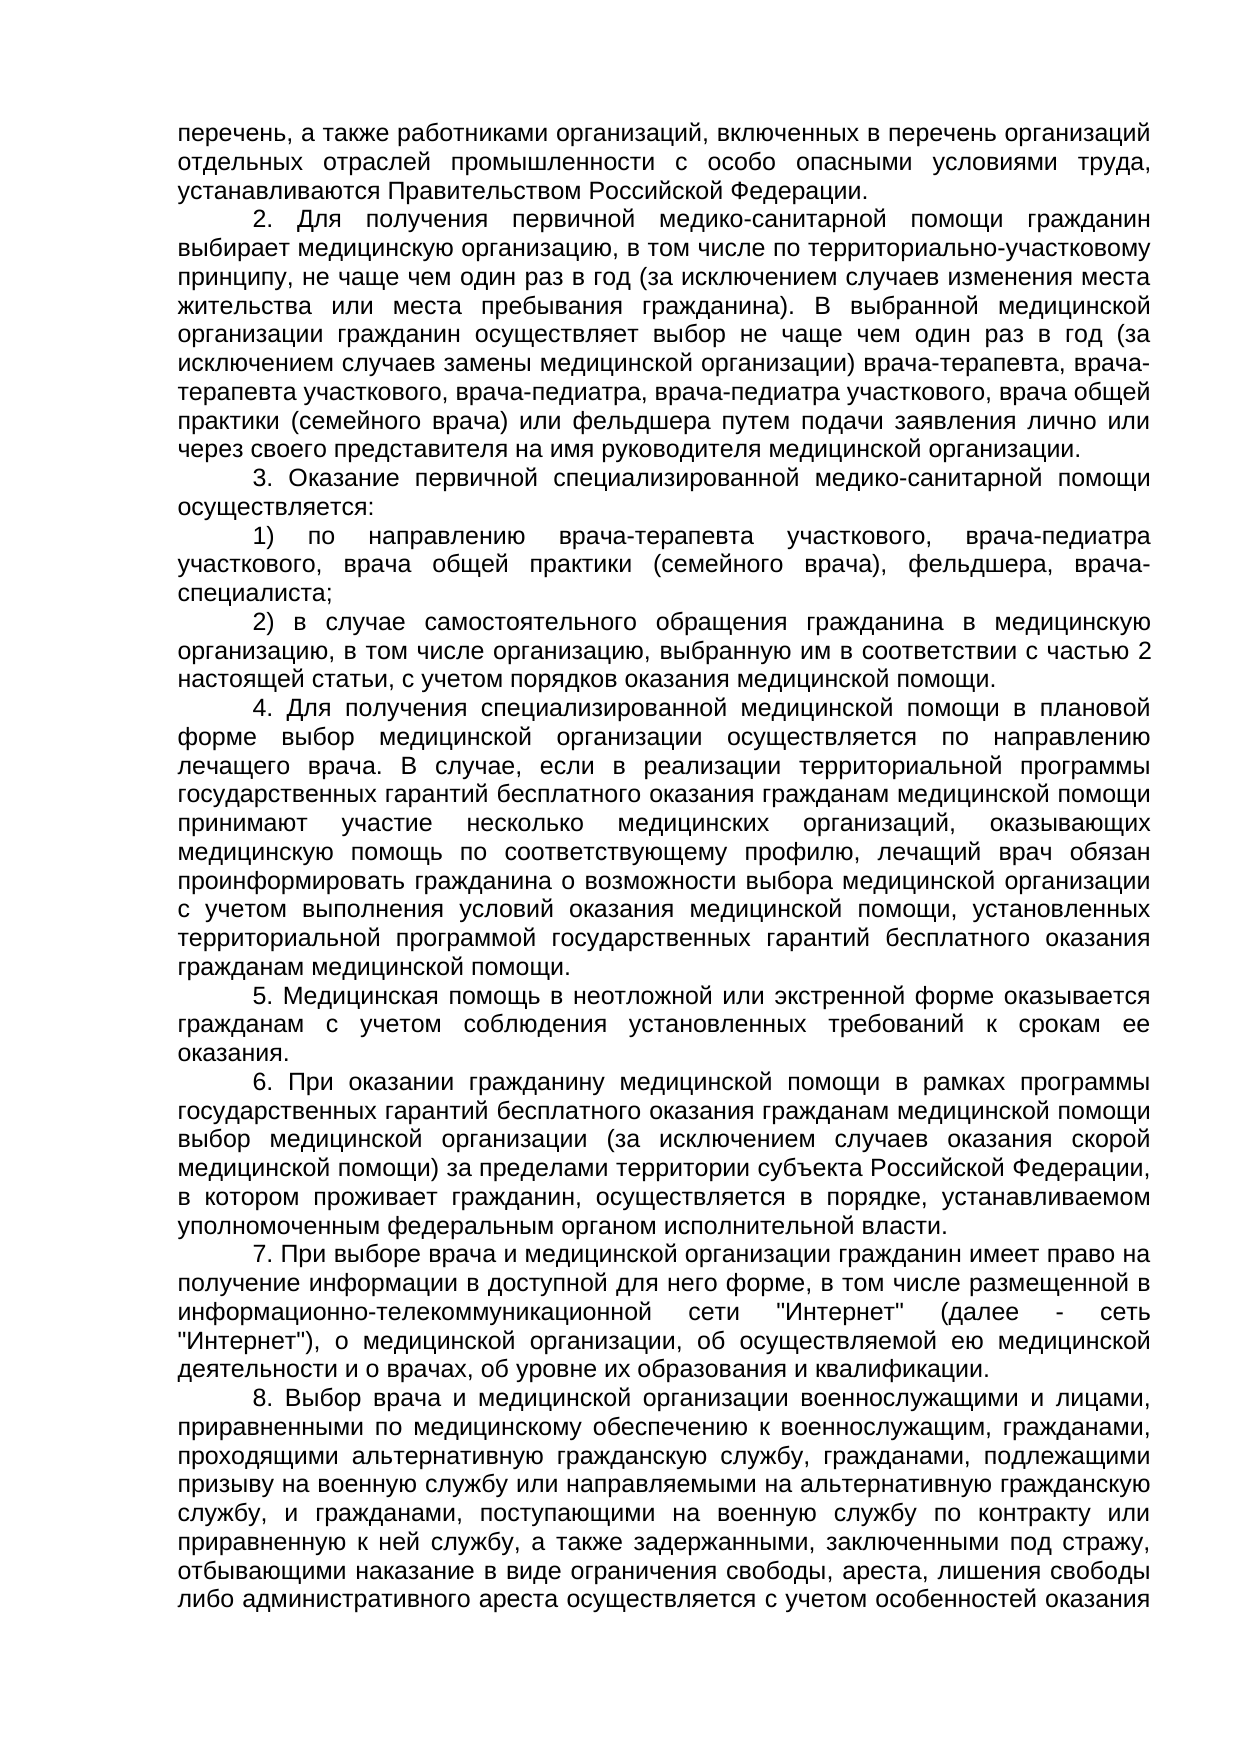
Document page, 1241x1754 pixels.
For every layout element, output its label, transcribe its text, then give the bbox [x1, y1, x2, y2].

text 5. Медицинская помощь в неотложной или экстренной форме оказывается гражданам с учетом соблюдения установленных требований к срокам ее оказания. [177, 981, 1152, 1067]
text 6. При оказании гражданину медицинской помощи в рамках программы государственных гарантий бесплатного оказания гражданам медицинской помощи выбор медицинской организации (за исключением случаев оказания скорой медицинской помощи) за пределами территории субъекта Российской Федерации, в котором проживает гражданин, осуществляется в порядке, устанавливаемом уполномоченным федеральным органом исполнительной власти. [177, 1067, 1152, 1239]
text 7. При выборе врача и медицинской организации гражданин имеет право на получение информации в доступной для него форме, в том числе размещенной в информационно-телекоммуникационной сети "Интернет" (далее - сеть "Интернет"), о медицинской организации, об осуществляемой ею медицинской деятельности и о врачах, об уровне их образования и квалификации. [177, 1239, 1152, 1383]
text 4. Для получения специализированной медицинской помощи в плановой форме выбор медицинской организации осуществляется по направлению лечащего врача. В случае, если в реализации территориальной программы государственных гарантий бесплатного оказания гражданам медицинской помощи принимают участие несколько медицинских организаций, оказывающих медицинскую помощь по соответствующему профилю, лечащий врач обязан проинформировать гражданина о возможности выбора медицинской организации с учетом выполнения условий оказания медицинской помощи, установленных территориальной программой государственных гарантий бесплатного оказания гражданам медицинской помощи. [177, 693, 1152, 981]
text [177, 1383, 1152, 1613]
text 2) в случае самостоятельного обращения гражданина в медицинскую организацию, в том числе организацию, выбранную им в соответствии с частью 2 настоящей статьи, с учетом порядков оказания медицинской помощи. [177, 607, 1152, 693]
text 1) по направлению врача-терапевта участкового, врача-педиатра участкового, врача общей практики (семейного врача), фельдшера, врача-специалиста; [177, 521, 1152, 607]
text 3. Оказание первичной специализированной медико-санитарной помощи осуществляется: [177, 463, 1152, 521]
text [177, 118, 1152, 204]
text 2. Для получения первичной медико-санитарной помощи гражданин выбирает медицинскую организацию, в том числе по территориально-участковому принципу, не чаще чем один раз в год (за исключением случаев изменения места жительства или места пребывания гражданина). В выбранной медицинской организации гражданин осуществляет выбор не чаще чем один раз в год (за исключением случаев замены медицинской организации) врача-терапевта, врача-терапевта участкового, врача-педиатра, врача-педиатра участкового, врача общей практики (семейного врача) или фельдшера путем подачи заявления лично или через своего представителя на имя руководителя медицинской организации. [177, 204, 1152, 463]
